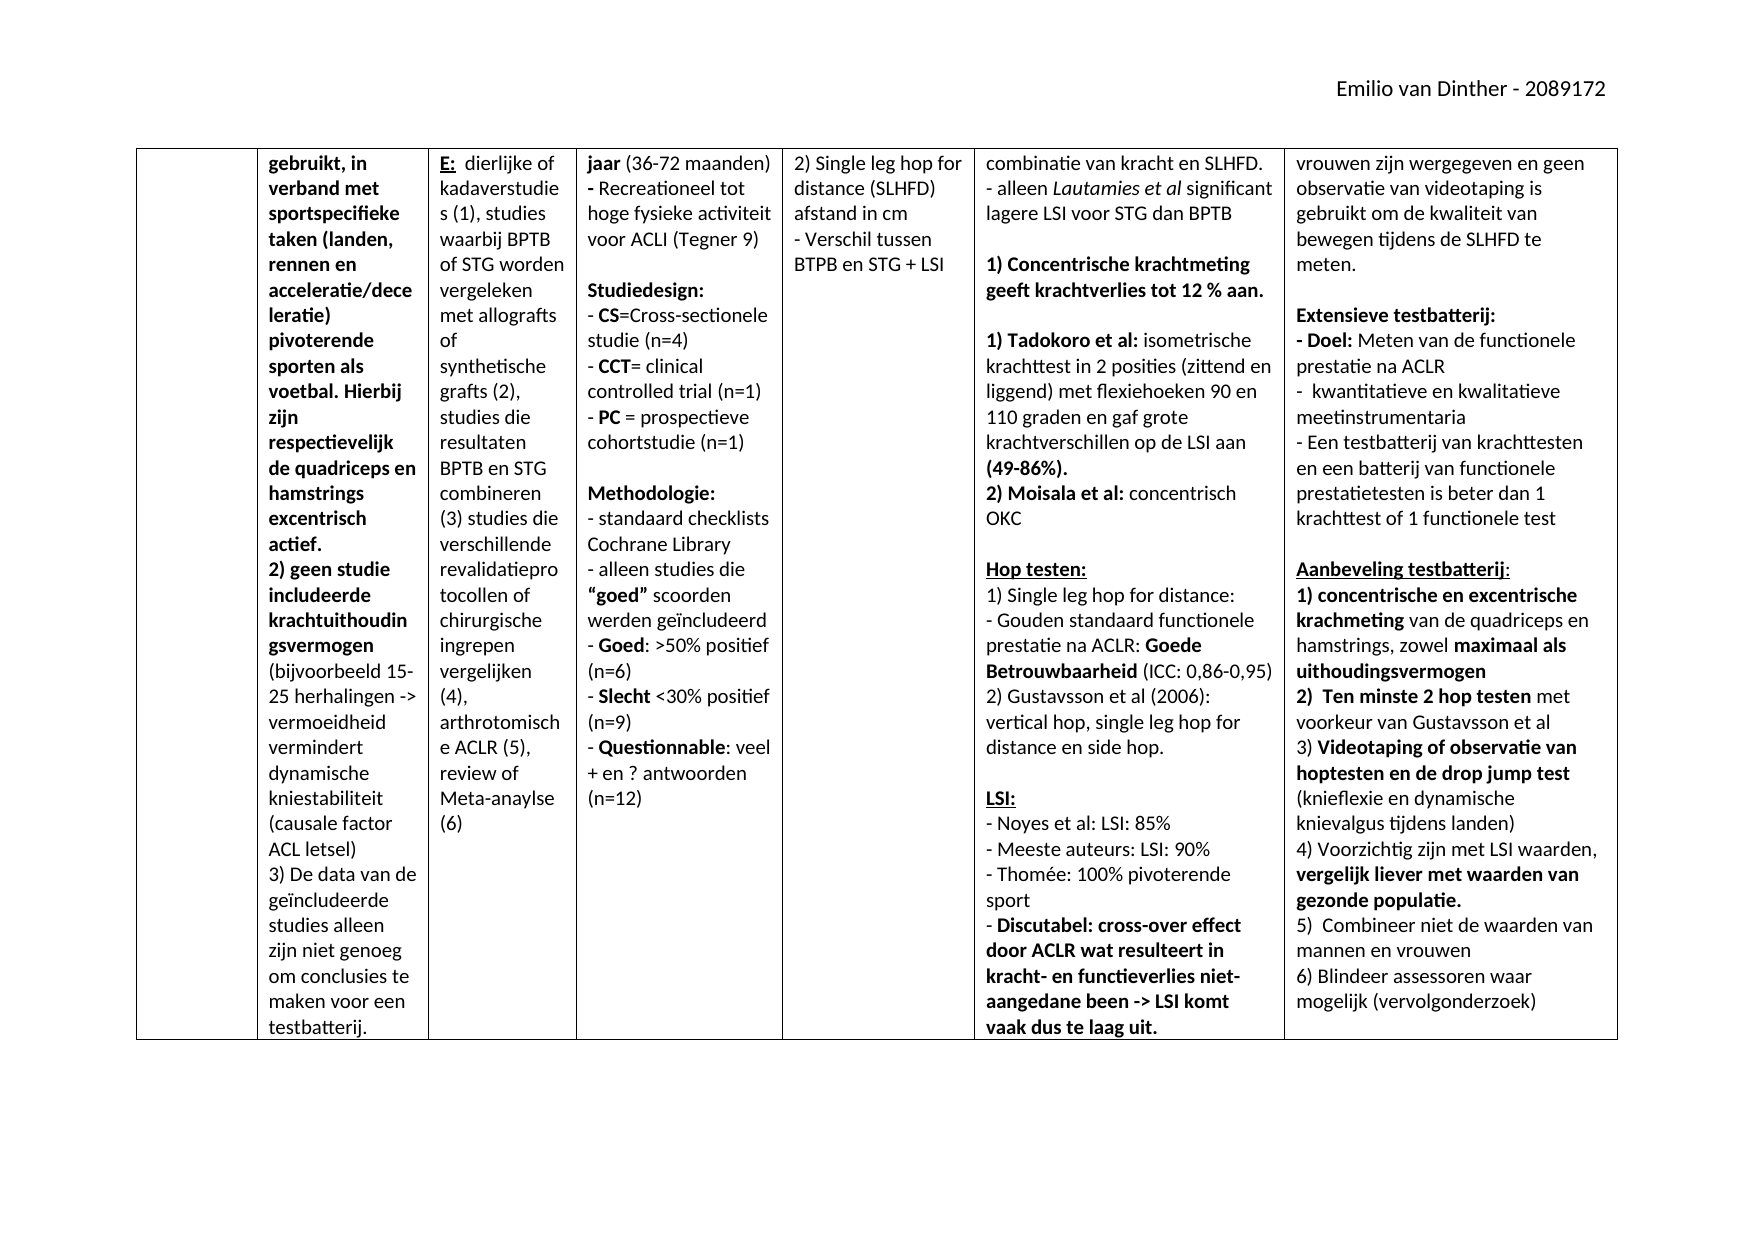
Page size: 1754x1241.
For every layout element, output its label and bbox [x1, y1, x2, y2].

table_cell [1285, 149, 1617, 1039]
table_cell [783, 149, 974, 1039]
table_cell [258, 149, 428, 1039]
table_cell [137, 149, 257, 1039]
table_cell [577, 149, 782, 1039]
table_cell [429, 149, 576, 1039]
table_cell [975, 149, 1284, 1039]
